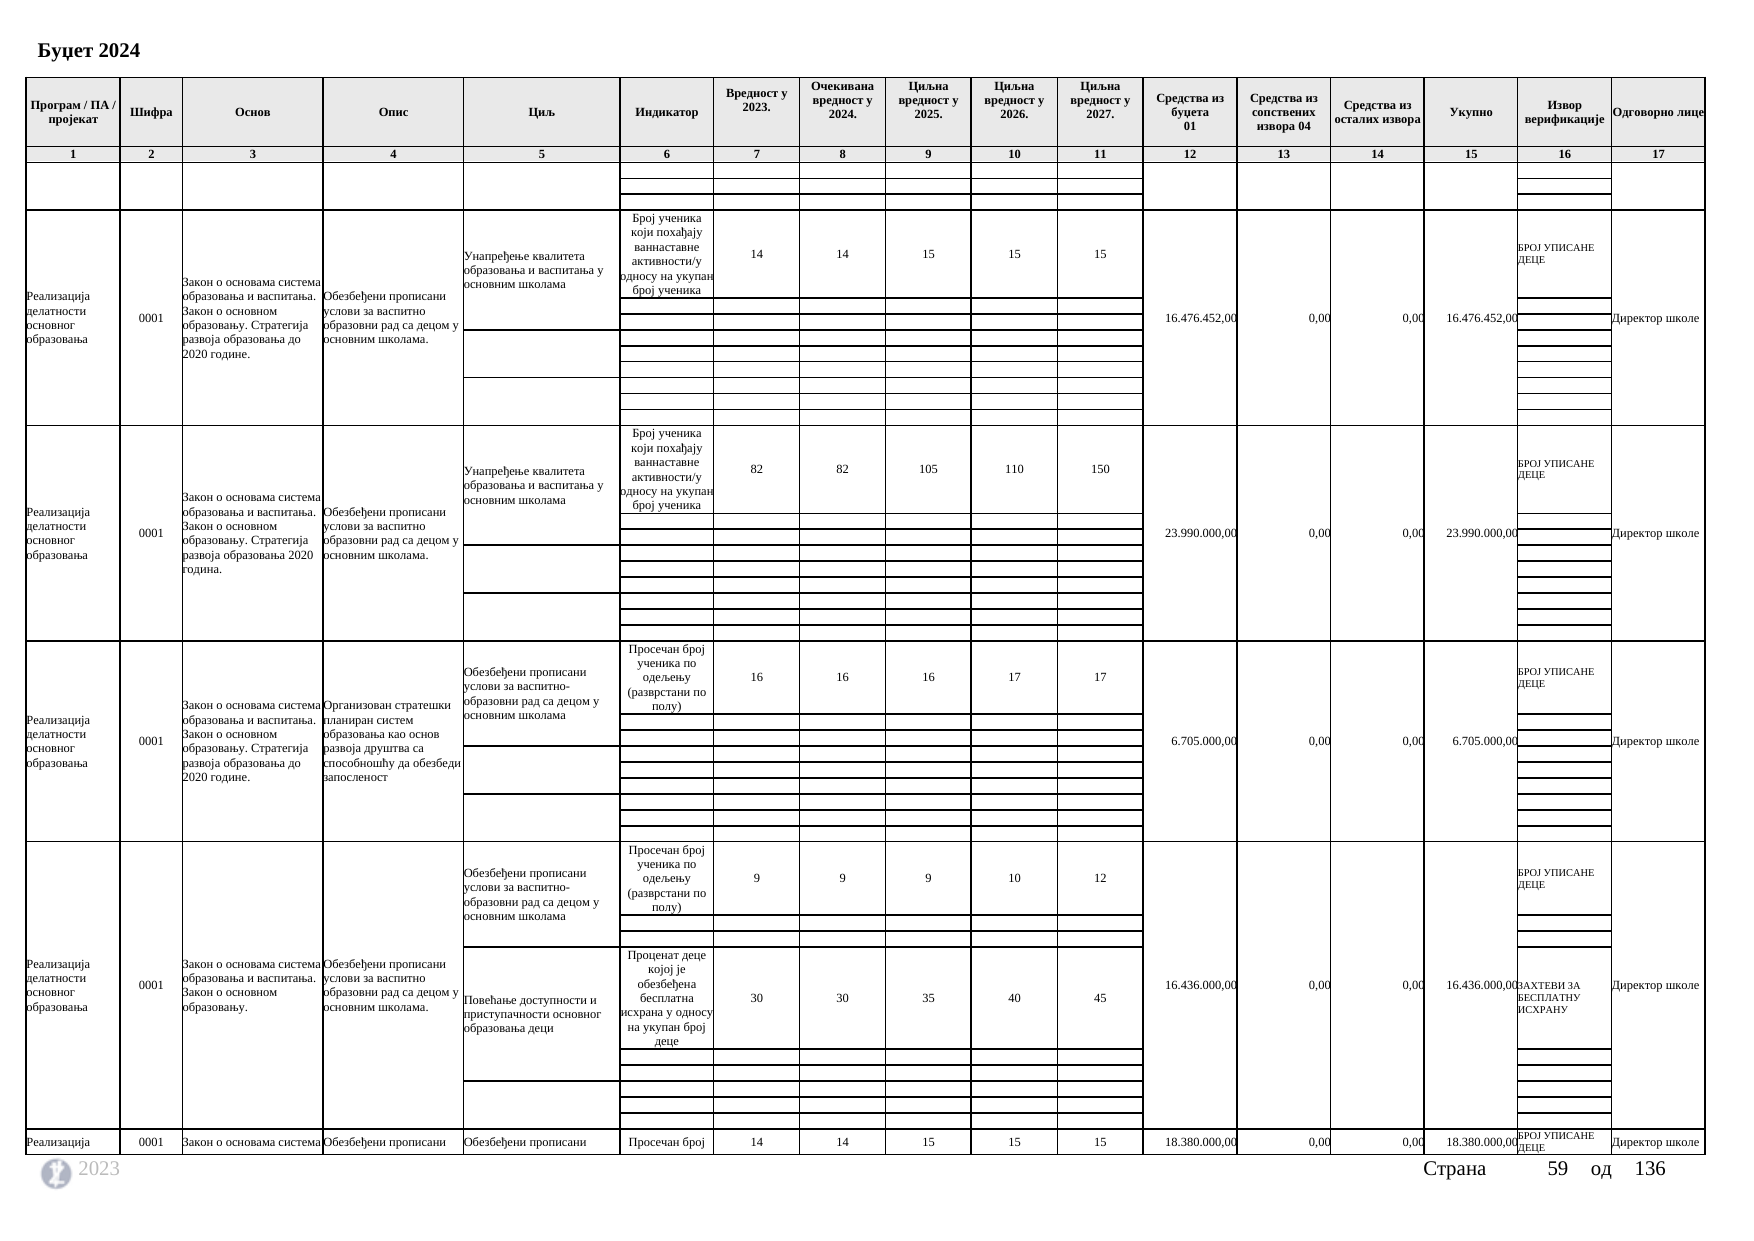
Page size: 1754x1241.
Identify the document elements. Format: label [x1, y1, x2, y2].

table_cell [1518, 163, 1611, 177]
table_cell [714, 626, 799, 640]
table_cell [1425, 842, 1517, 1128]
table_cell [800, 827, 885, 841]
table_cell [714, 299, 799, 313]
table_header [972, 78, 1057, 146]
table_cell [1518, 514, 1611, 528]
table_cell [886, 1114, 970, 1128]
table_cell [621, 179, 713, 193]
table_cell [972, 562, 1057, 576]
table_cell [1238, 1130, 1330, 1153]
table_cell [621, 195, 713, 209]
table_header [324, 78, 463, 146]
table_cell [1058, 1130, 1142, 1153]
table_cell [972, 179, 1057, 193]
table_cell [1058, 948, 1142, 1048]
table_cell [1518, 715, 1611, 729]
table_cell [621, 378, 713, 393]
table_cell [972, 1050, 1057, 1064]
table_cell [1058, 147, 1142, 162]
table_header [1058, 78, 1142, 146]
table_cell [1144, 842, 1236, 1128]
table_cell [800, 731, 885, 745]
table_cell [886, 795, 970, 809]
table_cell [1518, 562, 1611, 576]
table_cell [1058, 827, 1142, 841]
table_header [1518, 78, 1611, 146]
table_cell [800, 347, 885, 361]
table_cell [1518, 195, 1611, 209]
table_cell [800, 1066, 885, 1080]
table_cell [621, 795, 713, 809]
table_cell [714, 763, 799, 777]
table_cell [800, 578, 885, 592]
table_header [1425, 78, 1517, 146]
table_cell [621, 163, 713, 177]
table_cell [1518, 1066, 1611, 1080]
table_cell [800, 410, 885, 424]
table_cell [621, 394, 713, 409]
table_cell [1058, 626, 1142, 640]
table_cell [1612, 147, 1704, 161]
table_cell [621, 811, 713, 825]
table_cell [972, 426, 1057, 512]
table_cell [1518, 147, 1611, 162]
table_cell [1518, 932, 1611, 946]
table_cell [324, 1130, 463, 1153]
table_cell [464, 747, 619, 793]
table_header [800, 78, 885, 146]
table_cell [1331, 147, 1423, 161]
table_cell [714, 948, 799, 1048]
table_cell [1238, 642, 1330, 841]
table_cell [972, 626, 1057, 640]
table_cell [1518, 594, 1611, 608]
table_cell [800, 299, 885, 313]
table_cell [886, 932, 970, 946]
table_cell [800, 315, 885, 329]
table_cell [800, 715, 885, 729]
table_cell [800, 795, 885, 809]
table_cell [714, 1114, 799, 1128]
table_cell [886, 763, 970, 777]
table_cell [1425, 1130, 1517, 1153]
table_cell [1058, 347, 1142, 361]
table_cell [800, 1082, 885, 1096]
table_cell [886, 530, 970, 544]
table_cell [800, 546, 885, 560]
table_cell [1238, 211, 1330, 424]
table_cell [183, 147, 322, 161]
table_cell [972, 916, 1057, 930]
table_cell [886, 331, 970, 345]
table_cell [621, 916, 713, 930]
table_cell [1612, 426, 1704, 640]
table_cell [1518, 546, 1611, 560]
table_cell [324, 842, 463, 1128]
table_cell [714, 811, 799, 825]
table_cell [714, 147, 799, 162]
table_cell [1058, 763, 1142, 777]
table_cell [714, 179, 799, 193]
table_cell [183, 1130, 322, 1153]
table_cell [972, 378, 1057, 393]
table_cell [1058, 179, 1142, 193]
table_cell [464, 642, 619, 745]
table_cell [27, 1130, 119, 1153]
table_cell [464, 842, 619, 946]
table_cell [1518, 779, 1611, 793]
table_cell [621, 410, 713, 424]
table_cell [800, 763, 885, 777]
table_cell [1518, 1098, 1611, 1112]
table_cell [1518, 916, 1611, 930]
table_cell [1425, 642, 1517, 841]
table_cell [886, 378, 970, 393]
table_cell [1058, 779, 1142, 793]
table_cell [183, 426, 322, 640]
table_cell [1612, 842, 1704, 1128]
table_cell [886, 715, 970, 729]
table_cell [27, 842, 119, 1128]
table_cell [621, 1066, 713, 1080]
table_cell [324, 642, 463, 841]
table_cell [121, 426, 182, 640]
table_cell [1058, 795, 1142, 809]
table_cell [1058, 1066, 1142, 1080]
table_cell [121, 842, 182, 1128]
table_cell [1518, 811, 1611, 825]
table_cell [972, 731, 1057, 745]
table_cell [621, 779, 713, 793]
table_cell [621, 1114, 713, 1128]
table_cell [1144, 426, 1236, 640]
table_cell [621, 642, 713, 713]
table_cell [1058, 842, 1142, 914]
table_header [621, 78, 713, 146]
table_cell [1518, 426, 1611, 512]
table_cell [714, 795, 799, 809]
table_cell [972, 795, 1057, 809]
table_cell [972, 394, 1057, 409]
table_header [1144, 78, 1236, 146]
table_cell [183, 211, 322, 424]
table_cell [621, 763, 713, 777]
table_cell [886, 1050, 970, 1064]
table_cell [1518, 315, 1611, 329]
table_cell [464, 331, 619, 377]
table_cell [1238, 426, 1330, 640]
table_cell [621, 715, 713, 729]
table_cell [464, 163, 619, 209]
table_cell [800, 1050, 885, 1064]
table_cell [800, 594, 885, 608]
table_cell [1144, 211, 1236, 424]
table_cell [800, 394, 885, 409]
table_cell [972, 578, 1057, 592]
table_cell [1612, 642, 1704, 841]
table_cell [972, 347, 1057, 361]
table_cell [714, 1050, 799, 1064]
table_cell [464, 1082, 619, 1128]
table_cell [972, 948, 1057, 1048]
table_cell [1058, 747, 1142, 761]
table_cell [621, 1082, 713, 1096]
picture [37, 1155, 76, 1194]
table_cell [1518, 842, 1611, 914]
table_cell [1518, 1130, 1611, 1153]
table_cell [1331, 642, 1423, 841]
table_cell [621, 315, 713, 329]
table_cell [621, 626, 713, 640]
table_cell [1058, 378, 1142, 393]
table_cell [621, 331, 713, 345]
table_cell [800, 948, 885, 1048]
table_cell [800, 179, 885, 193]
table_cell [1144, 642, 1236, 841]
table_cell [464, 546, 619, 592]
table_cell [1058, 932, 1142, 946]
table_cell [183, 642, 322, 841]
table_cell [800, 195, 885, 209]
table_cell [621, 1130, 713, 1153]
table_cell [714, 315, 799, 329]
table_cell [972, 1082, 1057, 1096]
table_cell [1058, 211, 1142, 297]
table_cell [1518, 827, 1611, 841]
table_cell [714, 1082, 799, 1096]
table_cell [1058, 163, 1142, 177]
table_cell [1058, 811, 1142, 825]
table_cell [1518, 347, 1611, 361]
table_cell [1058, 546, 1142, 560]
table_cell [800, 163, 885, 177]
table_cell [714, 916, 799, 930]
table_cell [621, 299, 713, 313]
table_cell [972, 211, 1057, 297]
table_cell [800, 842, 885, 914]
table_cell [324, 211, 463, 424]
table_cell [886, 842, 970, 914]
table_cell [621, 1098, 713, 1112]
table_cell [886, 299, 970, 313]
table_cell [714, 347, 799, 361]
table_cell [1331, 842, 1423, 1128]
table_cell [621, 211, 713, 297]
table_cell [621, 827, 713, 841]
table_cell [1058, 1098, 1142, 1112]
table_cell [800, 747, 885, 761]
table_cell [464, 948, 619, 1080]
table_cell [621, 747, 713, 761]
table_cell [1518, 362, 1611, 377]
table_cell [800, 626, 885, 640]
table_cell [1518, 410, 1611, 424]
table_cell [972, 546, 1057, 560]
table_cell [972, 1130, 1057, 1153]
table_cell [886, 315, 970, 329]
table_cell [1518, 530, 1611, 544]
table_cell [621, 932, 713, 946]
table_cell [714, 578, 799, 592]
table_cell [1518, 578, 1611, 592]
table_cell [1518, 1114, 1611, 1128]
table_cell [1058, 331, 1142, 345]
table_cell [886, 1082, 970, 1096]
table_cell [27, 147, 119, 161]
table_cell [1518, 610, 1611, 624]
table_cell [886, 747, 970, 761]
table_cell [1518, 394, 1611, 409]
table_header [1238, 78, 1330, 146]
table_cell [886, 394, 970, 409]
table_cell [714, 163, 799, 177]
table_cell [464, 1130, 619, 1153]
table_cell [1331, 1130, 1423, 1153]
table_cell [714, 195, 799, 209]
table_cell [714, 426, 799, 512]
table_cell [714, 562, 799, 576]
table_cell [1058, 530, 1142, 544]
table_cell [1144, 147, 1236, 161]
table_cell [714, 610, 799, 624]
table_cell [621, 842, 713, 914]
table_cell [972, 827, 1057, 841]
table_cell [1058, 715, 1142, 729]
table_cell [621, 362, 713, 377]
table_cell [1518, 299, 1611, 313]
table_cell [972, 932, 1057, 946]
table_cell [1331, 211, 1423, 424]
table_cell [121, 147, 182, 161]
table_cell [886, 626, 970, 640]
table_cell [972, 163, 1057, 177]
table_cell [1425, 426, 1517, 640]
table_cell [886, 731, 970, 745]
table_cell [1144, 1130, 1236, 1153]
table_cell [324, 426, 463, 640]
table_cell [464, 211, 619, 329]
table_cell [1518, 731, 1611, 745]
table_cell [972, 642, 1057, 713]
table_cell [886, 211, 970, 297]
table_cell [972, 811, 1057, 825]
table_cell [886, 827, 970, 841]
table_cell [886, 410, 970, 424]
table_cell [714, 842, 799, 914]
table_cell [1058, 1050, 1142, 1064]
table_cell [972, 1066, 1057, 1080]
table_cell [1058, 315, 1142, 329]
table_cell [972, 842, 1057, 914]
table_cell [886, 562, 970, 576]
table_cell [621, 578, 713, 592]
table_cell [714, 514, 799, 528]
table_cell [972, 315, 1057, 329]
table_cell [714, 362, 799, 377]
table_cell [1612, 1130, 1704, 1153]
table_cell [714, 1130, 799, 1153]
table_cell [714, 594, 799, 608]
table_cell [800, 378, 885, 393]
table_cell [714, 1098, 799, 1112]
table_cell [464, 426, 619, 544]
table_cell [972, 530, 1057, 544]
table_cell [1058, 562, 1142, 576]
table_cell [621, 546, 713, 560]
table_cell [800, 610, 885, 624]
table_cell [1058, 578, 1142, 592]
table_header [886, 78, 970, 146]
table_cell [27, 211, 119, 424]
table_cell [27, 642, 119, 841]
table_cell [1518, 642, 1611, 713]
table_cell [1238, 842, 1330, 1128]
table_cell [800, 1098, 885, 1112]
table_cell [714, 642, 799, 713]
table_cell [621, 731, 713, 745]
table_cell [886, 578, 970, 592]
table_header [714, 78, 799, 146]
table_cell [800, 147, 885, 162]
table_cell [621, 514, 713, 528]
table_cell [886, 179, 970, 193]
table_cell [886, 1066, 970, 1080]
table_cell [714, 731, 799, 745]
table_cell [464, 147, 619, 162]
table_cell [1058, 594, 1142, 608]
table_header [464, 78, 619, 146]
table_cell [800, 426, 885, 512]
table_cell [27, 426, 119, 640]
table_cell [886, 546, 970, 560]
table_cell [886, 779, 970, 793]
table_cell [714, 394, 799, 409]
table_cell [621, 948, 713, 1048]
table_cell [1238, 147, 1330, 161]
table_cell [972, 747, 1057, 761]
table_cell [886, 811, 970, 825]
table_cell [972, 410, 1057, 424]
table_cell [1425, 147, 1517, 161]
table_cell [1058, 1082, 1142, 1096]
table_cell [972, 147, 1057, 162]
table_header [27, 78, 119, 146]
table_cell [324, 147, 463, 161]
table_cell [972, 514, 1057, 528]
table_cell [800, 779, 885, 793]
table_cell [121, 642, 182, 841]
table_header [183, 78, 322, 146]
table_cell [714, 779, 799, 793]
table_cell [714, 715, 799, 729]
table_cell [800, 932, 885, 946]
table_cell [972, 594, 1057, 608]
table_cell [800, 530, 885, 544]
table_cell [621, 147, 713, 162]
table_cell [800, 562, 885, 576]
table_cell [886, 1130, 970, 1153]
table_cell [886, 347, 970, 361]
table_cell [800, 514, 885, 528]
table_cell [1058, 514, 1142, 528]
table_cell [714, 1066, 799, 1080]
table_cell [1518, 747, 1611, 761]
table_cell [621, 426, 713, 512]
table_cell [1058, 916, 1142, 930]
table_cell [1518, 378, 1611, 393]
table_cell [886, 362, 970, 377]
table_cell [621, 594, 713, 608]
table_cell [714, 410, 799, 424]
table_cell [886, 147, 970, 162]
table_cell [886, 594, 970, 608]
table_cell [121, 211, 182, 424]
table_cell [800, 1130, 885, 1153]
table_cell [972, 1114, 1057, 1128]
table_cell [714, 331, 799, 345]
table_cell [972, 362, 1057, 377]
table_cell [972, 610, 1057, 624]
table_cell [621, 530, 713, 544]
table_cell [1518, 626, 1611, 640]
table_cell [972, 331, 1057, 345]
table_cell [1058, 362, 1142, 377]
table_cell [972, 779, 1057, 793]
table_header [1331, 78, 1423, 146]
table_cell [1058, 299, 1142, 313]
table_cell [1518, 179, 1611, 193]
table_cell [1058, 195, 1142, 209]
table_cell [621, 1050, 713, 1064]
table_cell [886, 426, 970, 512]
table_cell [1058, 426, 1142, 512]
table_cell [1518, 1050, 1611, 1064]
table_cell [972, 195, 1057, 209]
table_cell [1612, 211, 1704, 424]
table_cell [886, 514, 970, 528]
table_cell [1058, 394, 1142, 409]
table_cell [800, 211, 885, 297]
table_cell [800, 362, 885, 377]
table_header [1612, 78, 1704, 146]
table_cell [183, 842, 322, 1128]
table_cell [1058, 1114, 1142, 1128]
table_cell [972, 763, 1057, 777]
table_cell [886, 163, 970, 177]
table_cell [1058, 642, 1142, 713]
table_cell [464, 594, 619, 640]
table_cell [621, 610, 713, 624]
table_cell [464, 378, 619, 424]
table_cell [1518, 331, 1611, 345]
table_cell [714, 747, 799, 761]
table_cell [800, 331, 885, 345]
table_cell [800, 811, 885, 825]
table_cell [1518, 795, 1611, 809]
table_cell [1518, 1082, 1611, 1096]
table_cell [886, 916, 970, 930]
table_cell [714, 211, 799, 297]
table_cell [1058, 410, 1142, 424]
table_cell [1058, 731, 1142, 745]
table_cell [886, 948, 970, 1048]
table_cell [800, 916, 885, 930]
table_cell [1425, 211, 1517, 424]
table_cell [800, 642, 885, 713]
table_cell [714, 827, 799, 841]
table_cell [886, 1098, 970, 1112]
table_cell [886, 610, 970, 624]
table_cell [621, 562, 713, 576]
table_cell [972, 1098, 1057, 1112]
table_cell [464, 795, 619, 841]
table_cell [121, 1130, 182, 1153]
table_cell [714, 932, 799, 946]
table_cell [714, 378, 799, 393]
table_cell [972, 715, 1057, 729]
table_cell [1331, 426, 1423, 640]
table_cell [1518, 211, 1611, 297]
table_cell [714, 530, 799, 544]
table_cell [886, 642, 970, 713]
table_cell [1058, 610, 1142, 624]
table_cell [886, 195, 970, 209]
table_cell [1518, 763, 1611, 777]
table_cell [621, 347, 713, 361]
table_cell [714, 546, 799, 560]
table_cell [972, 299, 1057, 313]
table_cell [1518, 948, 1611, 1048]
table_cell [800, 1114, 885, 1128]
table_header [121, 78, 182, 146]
